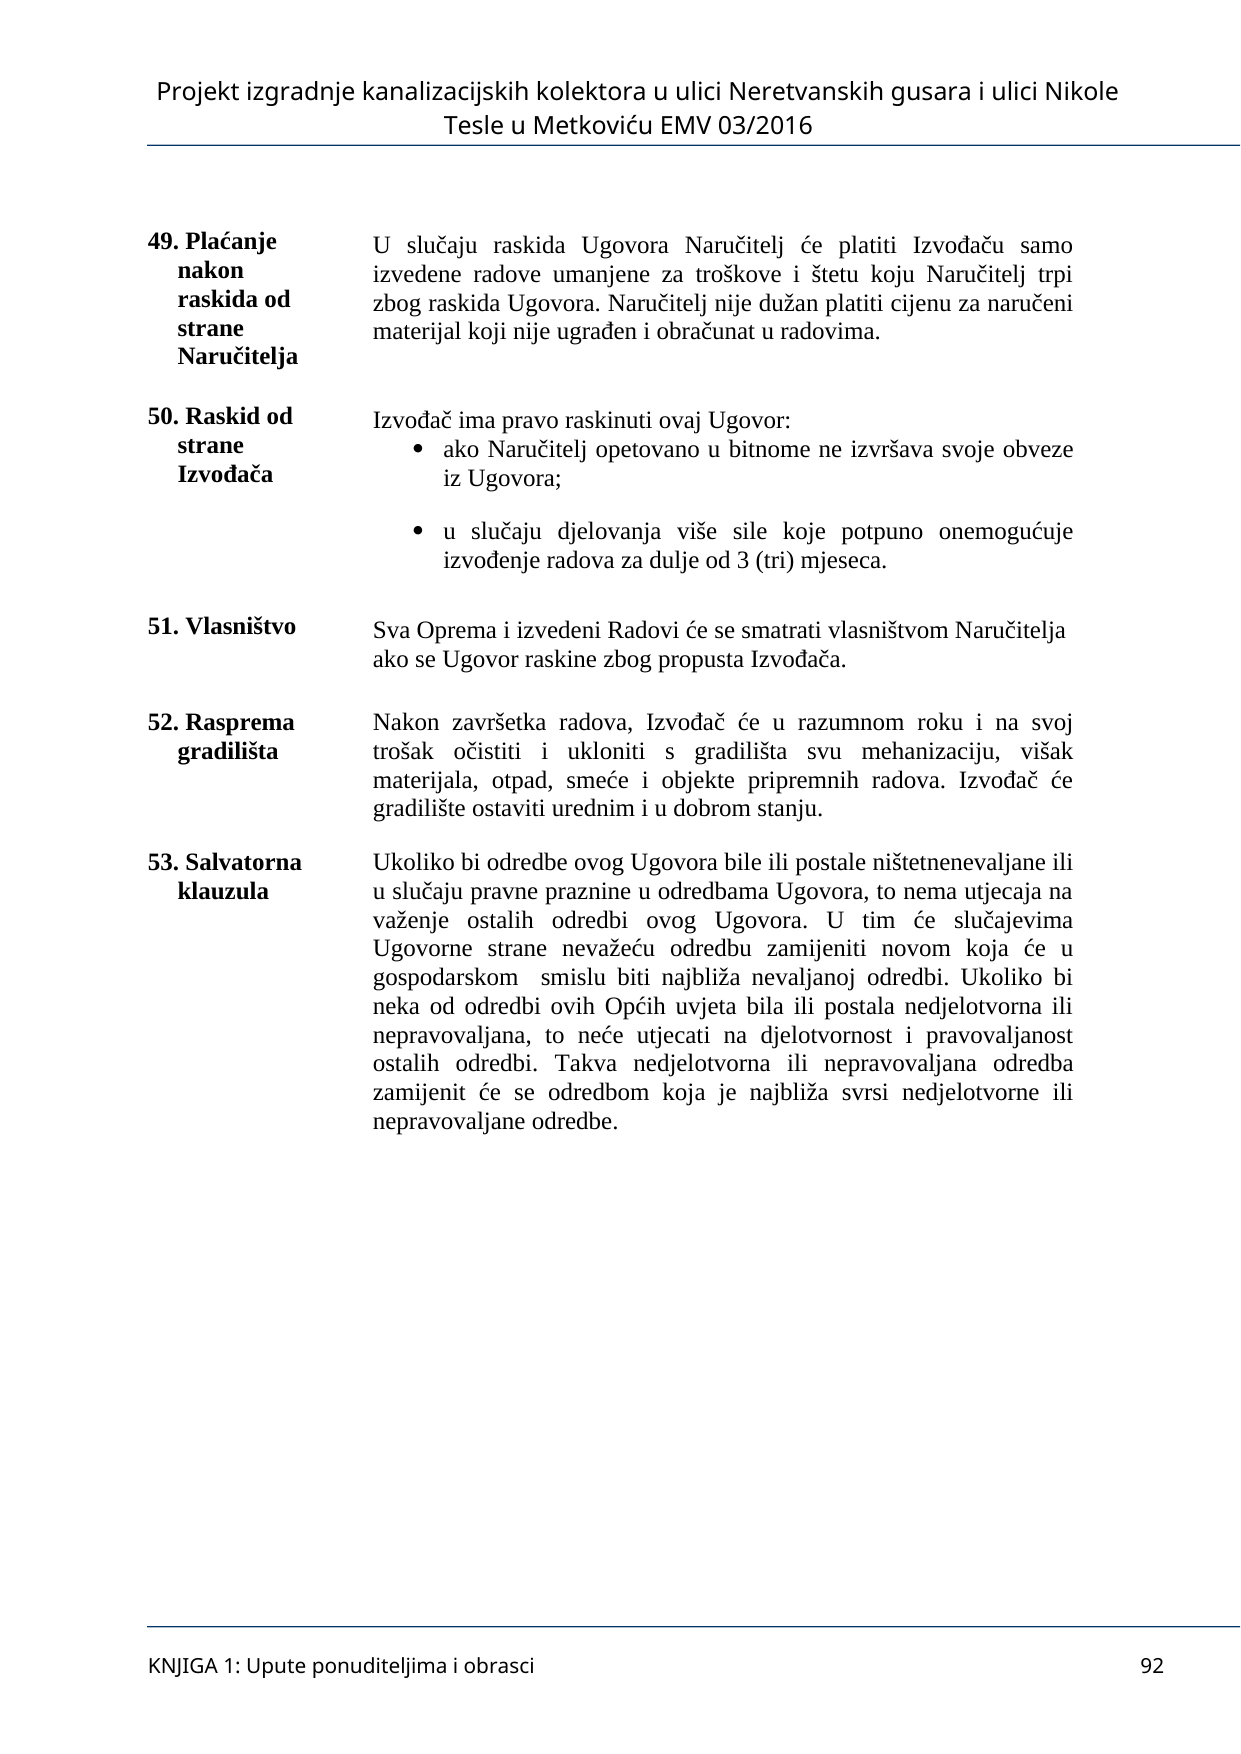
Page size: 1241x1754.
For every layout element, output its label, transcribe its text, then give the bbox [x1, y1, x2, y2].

table_cell 52. Rasprema gradilišta [129, 707, 354, 847]
table_cell U slučaju raskida Ugovora Naručitelj će platiti Izvođaču samo izvedene radove umanjene za troškove i štetu koju Naručitelj trpi zbog raskida Ugovora. Naručitelj nije dužan platiti cijenu za naručeni materijal koji nije ugrađen i obračunat u radovima. [354, 201, 1093, 376]
picture [147, 1623, 1241, 1630]
table_cell Ukoliko bi odredbe ovog Ugovora bile ili postale ništetnenevaljane ili u slučaju pravne praznine u odredbama Ugovora, to nema utjecaja na važenje ostalih odredbi ovog Ugovora. U tim će slučajevima Ugovorne strane nevažeću odredbu zamijeniti novom koja će u gospodarskom smislu biti najbliža nevaljanoj odredbi. Ukoliko bi neka od odredbi ovih Općih uvjeta bila ili postala nedjelotvorna ili nepravovaljana, to neće utjecati na djelotvornost i pravovaljanost ostalih odredbi. Takva nedjelotvorna ili nepravovaljana odredba zamijenit će se odredbom koja je najbliža svrsi nedjelotvorne ili nepravovaljane odredbe. [354, 847, 1093, 1160]
table_cell 53. Salvatorna klauzula [129, 847, 354, 1160]
picture [147, 141, 1241, 149]
table_cell 50. Raskid od strane Izvođača [129, 376, 354, 586]
table_cell Nakon završetka radova, Izvođač će u razumnom roku i na svoj trošak očistiti i ukloniti s gradilišta svu mehanizaciju, višak materijala, otpad, smeće i objekte pripremnih radova. Izvođač će gradilište ostaviti urednim i u dobrom stanju. [354, 707, 1093, 847]
table_cell 49. Plaćanje nakon raskida od strane Naručitelja [129, 201, 354, 376]
table_cell Sva Oprema i izvedeni Radovi će se smatrati vlasništvom Naručitelja ako se Ugovor raskine zbog propusta Izvođača. [354, 586, 1093, 707]
table_cell Izvođač ima pravo raskinuti ovaj Ugovor: ako Naručitelj opetovano u bitnome ne izvršava svoje obveze iz Ugovora; u slučaju djelovanja više sile koje potpuno onemogućuje izvođenje radova za dulje od 3 (tri) mjeseca. [354, 376, 1093, 586]
table_cell 51. Vlasništvo [129, 586, 354, 707]
